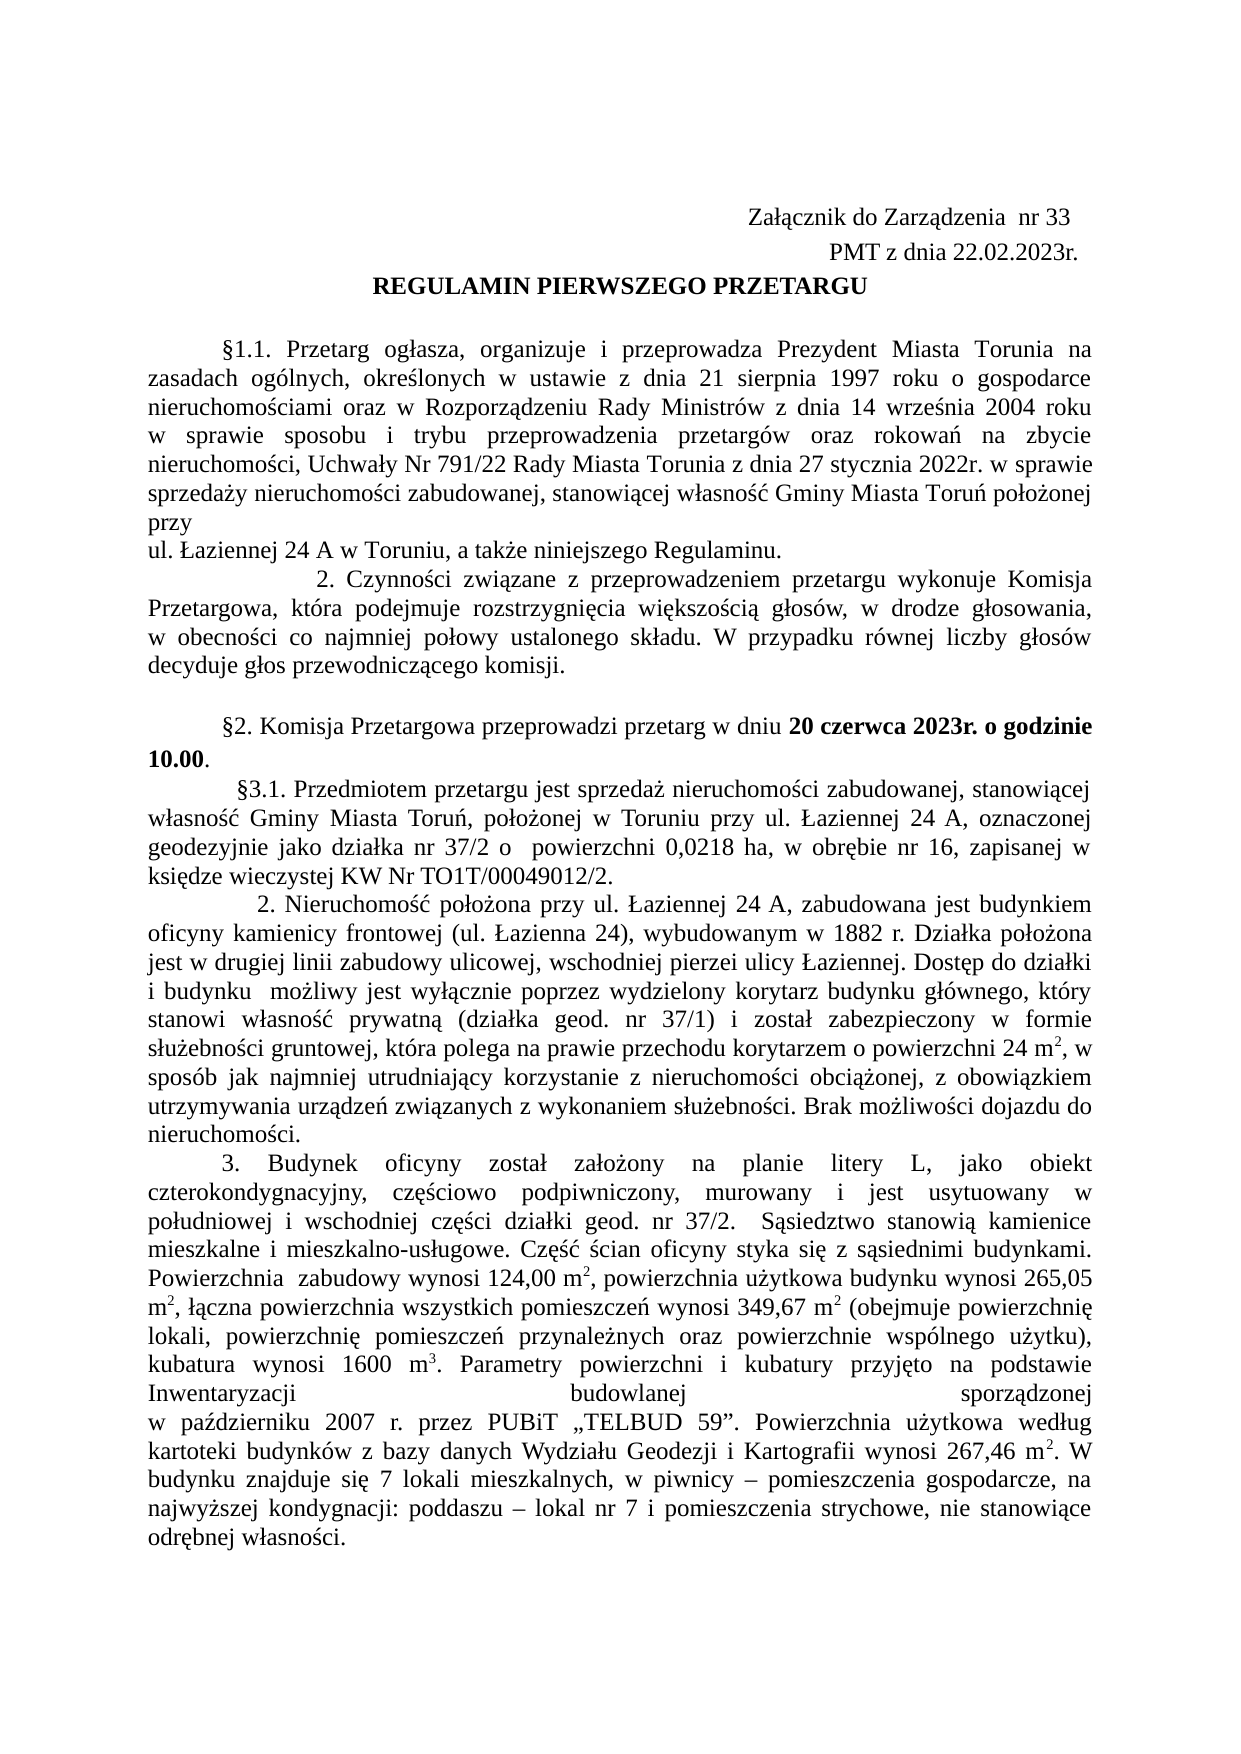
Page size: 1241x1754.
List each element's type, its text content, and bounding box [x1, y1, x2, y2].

text 2. Czynności związane z przeprowadzeniem przetargu wykonuje Komisja Przetargowa, która podejmuje rozstrzygnięcia większością głosów, w drodze głosowania, w obecności co najmniej połowy ustalonego składu. W przypadku równej liczby głosów decyduje głos przewodniczącego komisji. [148, 564, 1093, 679]
text §1.1. Przetarg ogłasza, organizuje i przeprowadza Prezydent Miasta Torunia na zasadach ogólnych, określonych w ustawie z dnia 21 sierpnia 1997 roku o gospodarce nieruchomościami oraz w Rozporządzeniu Rady Ministrów z dnia 14 września 2004 roku w sprawie sposobu i trybu przeprowadzenia przetargów oraz rokowań na zbycie nieruchomości, Uchwały Nr 791/22 Rady Miasta Torunia z dnia 27 stycznia 2022r. w sprawie sprzedaży nieruchomości zabudowanej, stanowiącej własność Gminy Miasta Toruń położonej przy ul. Łaziennej 24 A w Toruniu, a także niniejszego Regulaminu. [148, 334, 1093, 564]
text §2. Komisja Przetargowa przeprowadzi przetarg w dniu 20 czerwca 2023r. o godzinie 10.00. [148, 708, 1093, 774]
text Załącznik do Zarządzenia nr 33 [148, 197, 1093, 232]
text REGULAMIN PIERWSZEGO PRZETARGU [148, 267, 1093, 301]
text 3. Budynek oficyny został założony na planie litery L, jako obiekt czterokondygnacyjny, częściowo podpiwniczony, murowany i jest usytuowany w południowej i wschodniej części działki geod. nr 37/2. Sąsiedztwo stanowią kamienice mieszkalne i mieszkalno-usługowe. Część ścian oficyny styka się z sąsiednimi budynkami. Powierzchnia zabudowy wynosi 124,00 m2, powierzchnia użytkowa budynku wynosi 265,05 m2, łączna powierzchnia wszystkich pomieszczeń wynosi 349,67 m2 (obejmuje powierzchnię lokali, powierzchnię pomieszczeń przynależnych oraz powierzchnie wspólnego użytku), kubatura wynosi 1600 m3. Parametry powierzchni i kubatury przyjęto na podstawie Inwentaryzacji budowlanej sporządzonej w październiku 2007 r. przez PUBiT „TELBUD 59”. Powierzchnia użytkowa według kartoteki budynków z bazy danych Wydziału Geodezji i Kartografii wynosi 267,46 m2. W budynku znajduje się 7 lokali mieszkalnych, w piwnicy – pomieszczenia gospodarcze, na najwyższej kondygnacji: poddaszu – lokal nr 7 i pomieszczenia strychowe, nie stanowiące odrębnej własności. [148, 1148, 1093, 1551]
text §3.1. Przedmiotem przetargu jest sprzedaż nieruchomości zabudowanej, stanowiącej własność Gminy Miasta Toruń, położonej w Toruniu przy ul. Łaziennej 24 A, oznaczonej geodezyjnie jako działka nr 37/2 o powierzchni 0,0218 ha, w obrębie nr 16, zapisanej w księdze wieczystej KW Nr TO1T/00049012/2. [148, 774, 1093, 889]
text 2. Nieruchomość położona przy ul. Łaziennej 24 A, zabudowana jest budynkiem oficyny kamienicy frontowej (ul. Łazienna 24), wybudowanym w 1882 r. Działka położona jest w drugiej linii zabudowy ulicowej, wschodniej pierzei ulicy Łaziennej. Dostęp do działki i budynku możliwy jest wyłącznie poprzez wydzielony korytarz budynku głównego, który stanowi własność prywatną (działka geod. nr 37/1) i został zabezpieczony w formie służebności gruntowej, która polega na prawie przechodu korytarzem o powierzchni 24 m2, w sposób jak najmniej utrudniający korzystanie z nieruchomości obciążonej, z obowiązkiem utrzymywania urządzeń związanych z wykonaniem służebności. Brak możliwości dojazdu do nieruchomości. [148, 889, 1093, 1148]
text PMT z dnia 22.02.2023r. [148, 232, 1093, 267]
